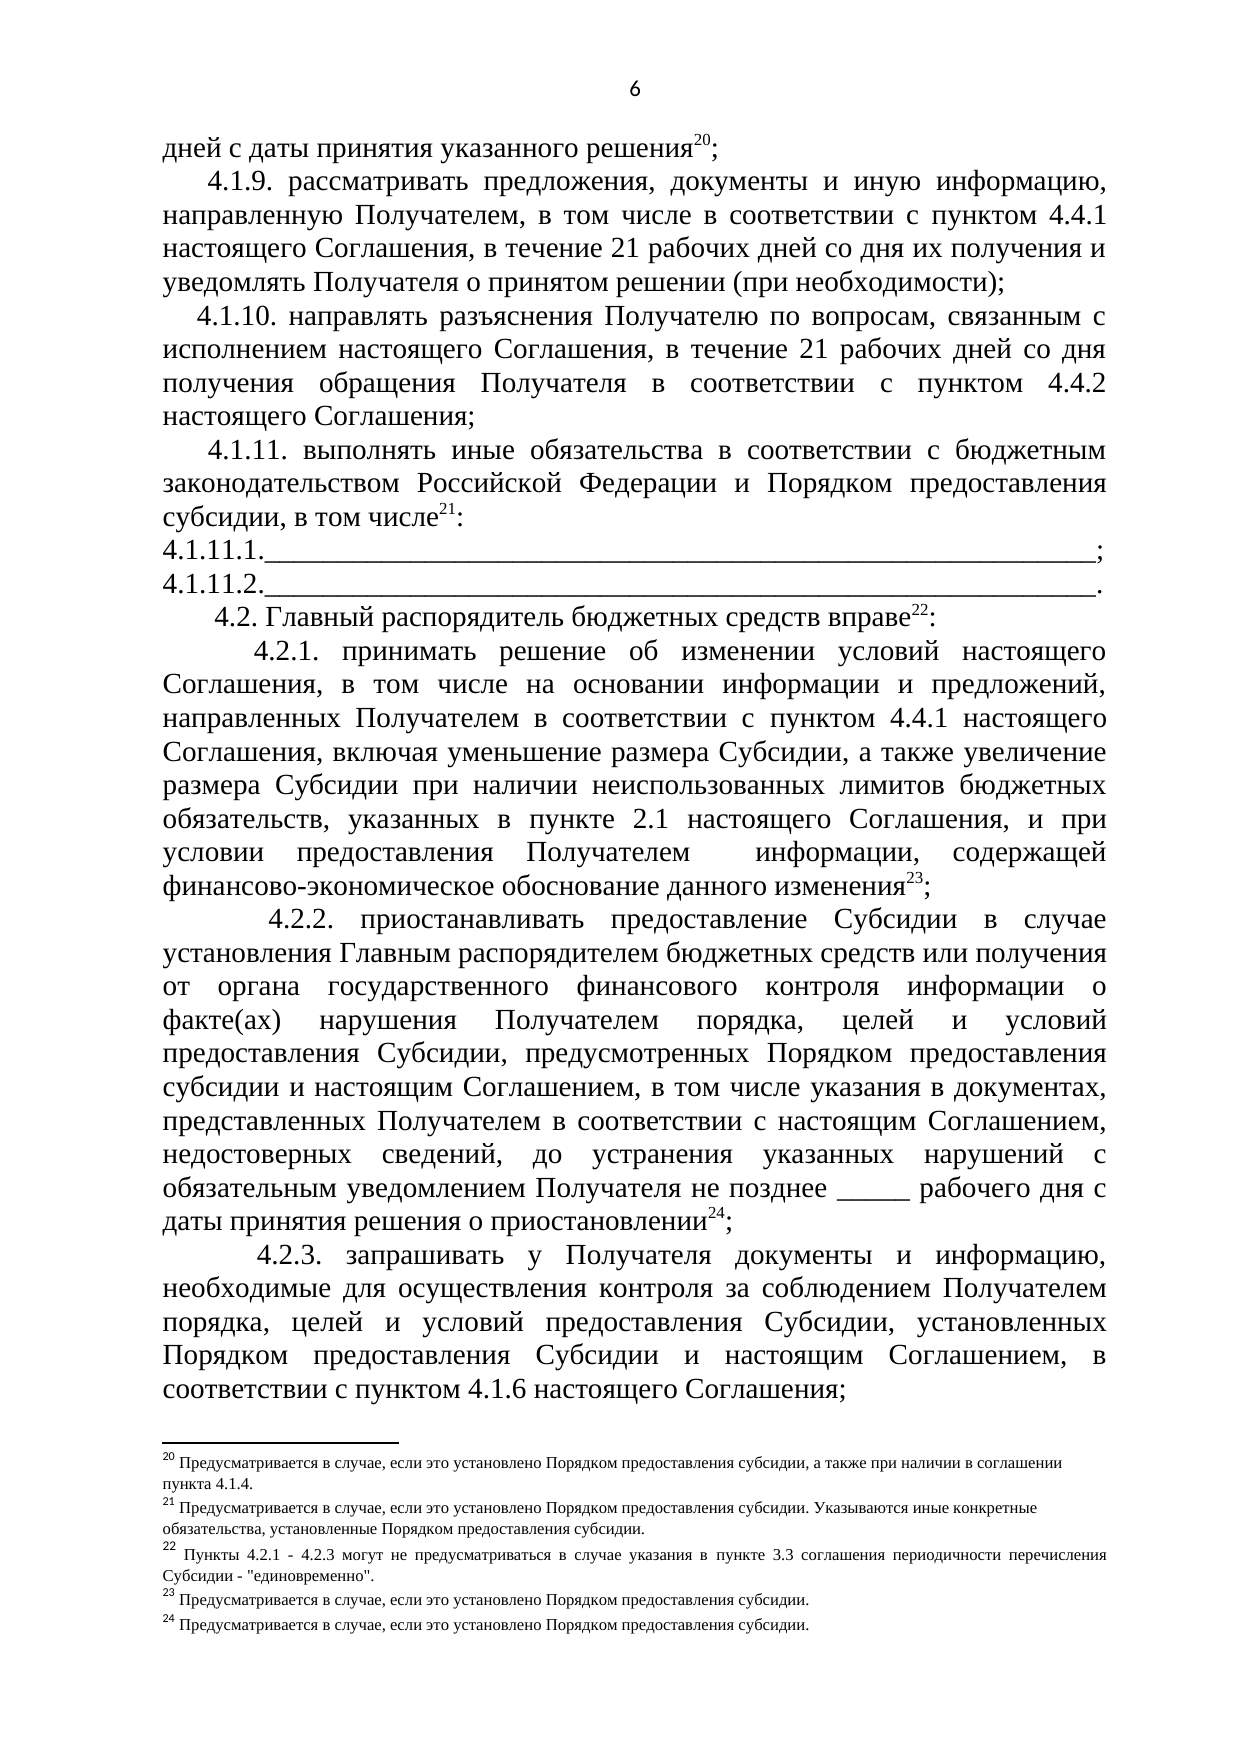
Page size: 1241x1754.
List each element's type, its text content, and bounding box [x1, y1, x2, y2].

text 4.2.1. принимать решение об изменении условий настоящего Соглашения, в том числе на основании информации и предложений, направленных Получателем в соответствии с пунктом 4.4.1 настоящего Соглашения, включая уменьшение размера Субсидии, а также увеличение размера Субсидии при наличии неиспользованных лимитов бюджетных обязательств, указанных в пункте 2.1 настоящего Соглашения, и при условии предоставления Получателем информации, содержащей финансово-экономическое обоснование данного изменения; [162, 633, 1107, 901]
text 4.2. Главный распорядитель бюджетных средств вправе: [162, 599, 1107, 633]
text 4.1.9. рассматривать предложения, документы и иную информацию, направленную Получателем, в том числе в соответствии с пунктом 4.4.1 настоящего Соглашения, в течение 21 рабочих дней со дня их получения и уведомлять Получателя о принятом решении (при необходимости); [162, 163, 1107, 298]
text 4.1.11. выполнять иные обязательства в соответствии с бюджетным законодательством Российской Федерации и Порядком предоставления субсидии, в том числе: [162, 432, 1107, 532]
text 4.1.11.2._________________________________________________________. [162, 566, 1107, 599]
text 4.2.3. запрашивать у Получателя документы и информацию, необходимые для осуществления контроля за соблюдением Получателем порядка, целей и условий предоставления Субсидии, установленных Порядком предоставления Субсидии и настоящим Соглашением, в соответствии с пунктом 4.1.6 настоящего Соглашения; [162, 1237, 1107, 1404]
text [162, 130, 1107, 163]
text 4.1.10. направлять разъяснения Получателю по вопросам, связанным с исполнением настоящего Соглашения, в течение 21 рабочих дней со дня получения обращения Получателя в соответствии с пунктом 4.4.2 настоящего Соглашения; [162, 298, 1107, 432]
text 4.1.11.1._________________________________________________________; [162, 532, 1107, 566]
text 4.2.2. приостанавливать предоставление Субсидии в случае установления Главным распорядителем бюджетных средств или получения от органа государственного финансового контроля информации о факте(ах) нарушения Получателем порядка, целей и условий предоставления Субсидии, предусмотренных Порядком предоставления субсидии и настоящим Соглашением, в том числе указания в документах, представленных Получателем в соответствии с настоящим Соглашением, недостоверных сведений, до устранения указанных нарушений с обязательным уведомлением Получателя не позднее _____ рабочего дня с даты принятия решения о приостановлении; [162, 901, 1107, 1237]
